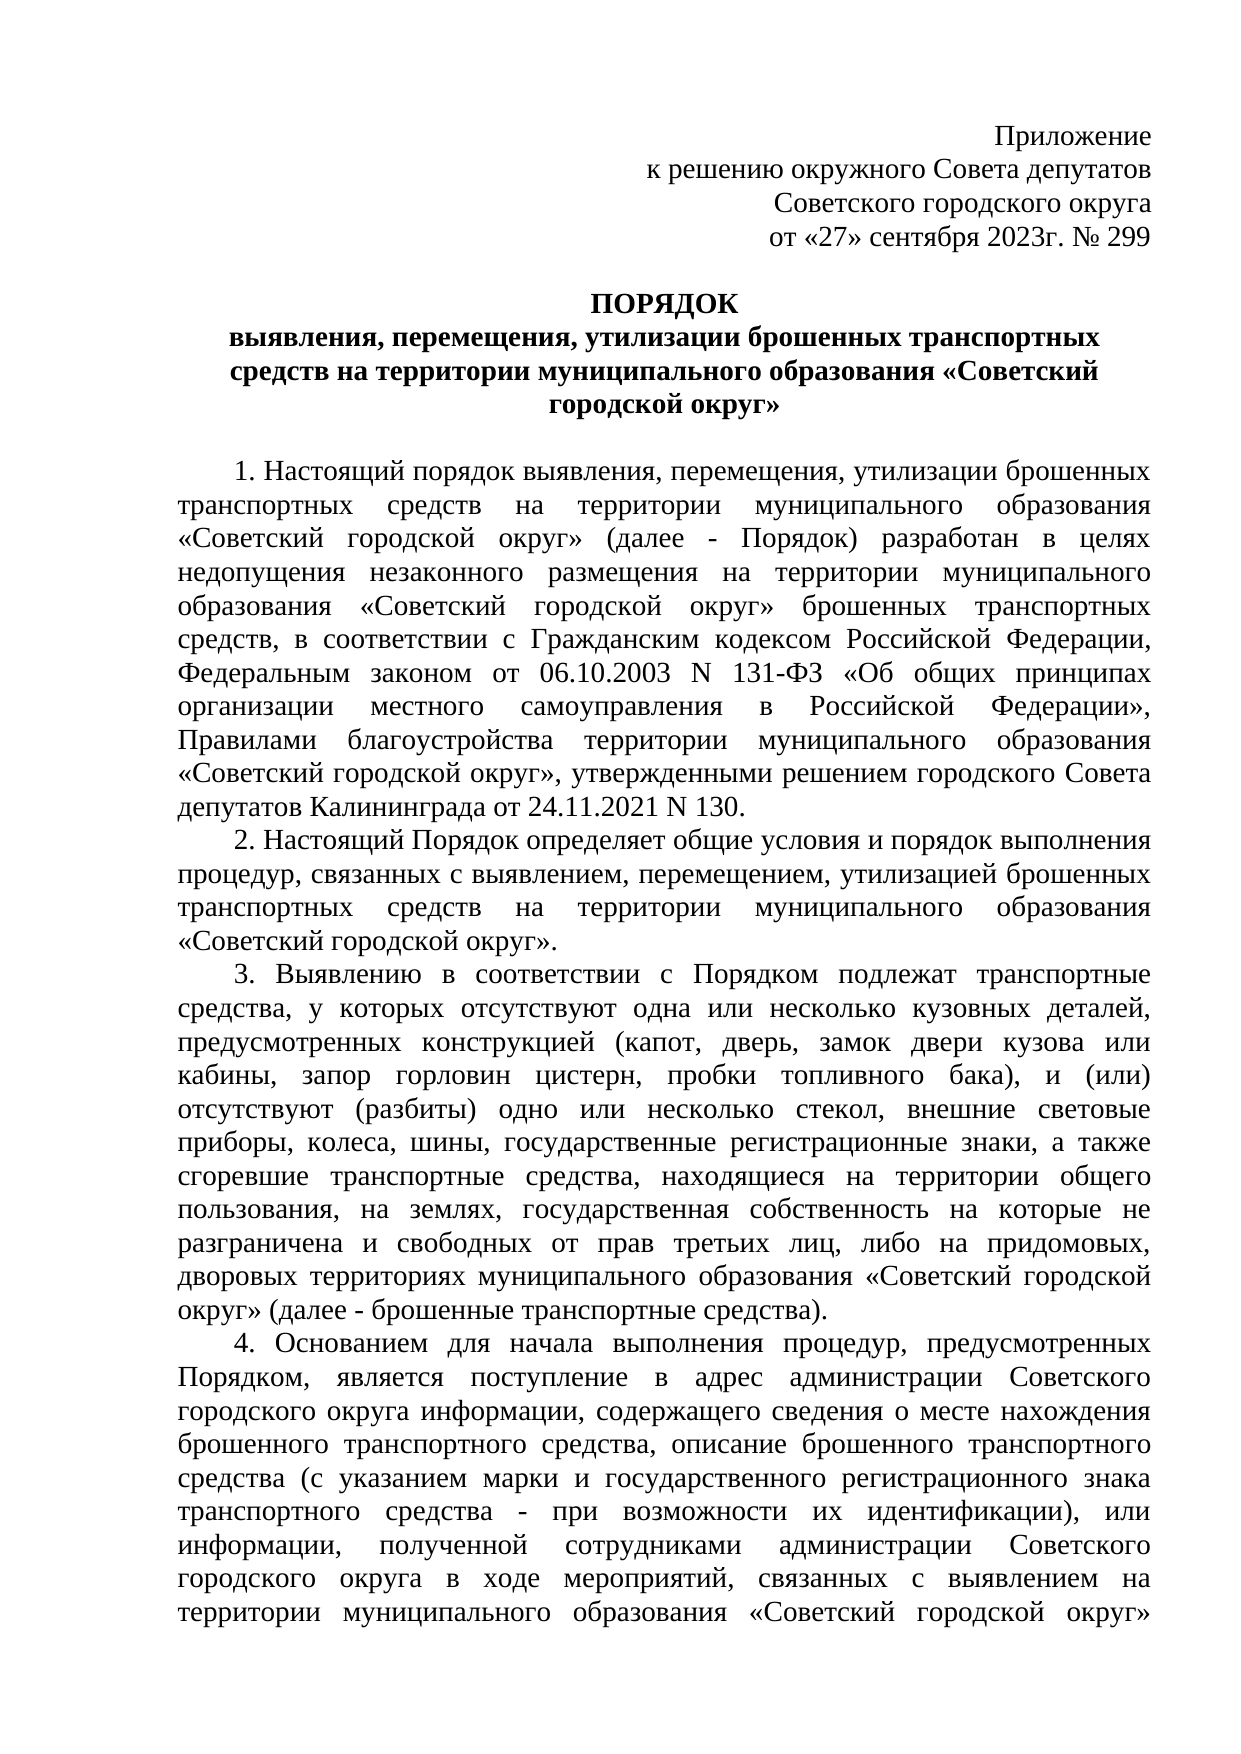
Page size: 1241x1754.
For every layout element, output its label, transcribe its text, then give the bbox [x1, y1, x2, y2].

text Приложение [177, 118, 1152, 152]
text 2. Настоящий Порядок определяет общие условия и порядок выполнения процедур, связанных с выявлением, перемещением, утилизацией брошенных транспортных средств на территории муниципального образования «Советский городской округ». [177, 822, 1152, 957]
title ПОРЯДОК [177, 286, 1152, 319]
text 3. Выявлению в соответствии с Порядком подлежат транспортные средства, у которых отсутствуют одна или несколько кузовных деталей, предусмотренных конструкцией (капот, дверь, замок двери кузова или кабины, запор горловин цистерн, пробки топливного бака), и (или) отсутствуют (разбиты) одно или несколько стекол, внешние световые приборы, колеса, шины, государственные регистрационные знаки, а также сгоревшие транспортные средства, находящиеся на территории общего пользования, на землях, государственная собственность на которые не разграничена и свободных от прав третьих лиц, либо на придомовых, дворовых территориях муниципального образования «Советский городской округ» (далее - брошенные транспортные средства). [177, 957, 1152, 1326]
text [177, 1326, 1152, 1627]
title выявления, перемещения, утилизации брошенных транспортных [177, 319, 1152, 353]
text от «27» сентября 2023г. № 299 [177, 219, 1152, 252]
text 1. Настоящий порядок выявления, перемещения, утилизации брошенных транспортных средств на территории муниципального образования «Советский городской округ» (далее - Порядок) разработан в целях недопущения незаконного размещения на территории муниципального образования «Советский городской округ» брошенных транспортных средств, в соответствии с Гражданским кодексом Российской Федерации, Федеральным законом от 06.10.2003 N 131-ФЗ «Об общих принципах организации местного самоуправления в Российской Федерации», Правилами благоустройства территории муниципального образования «Советский городской округ», утвержденными решением городского Совета депутатов Калининграда от 24.11.2021 N 130. [177, 453, 1152, 822]
title средств на территории муниципального образования «Советский городской округ» [177, 353, 1152, 420]
text Советского городского округа [177, 185, 1152, 219]
text к решению окружного Совета депутатов [177, 152, 1152, 185]
